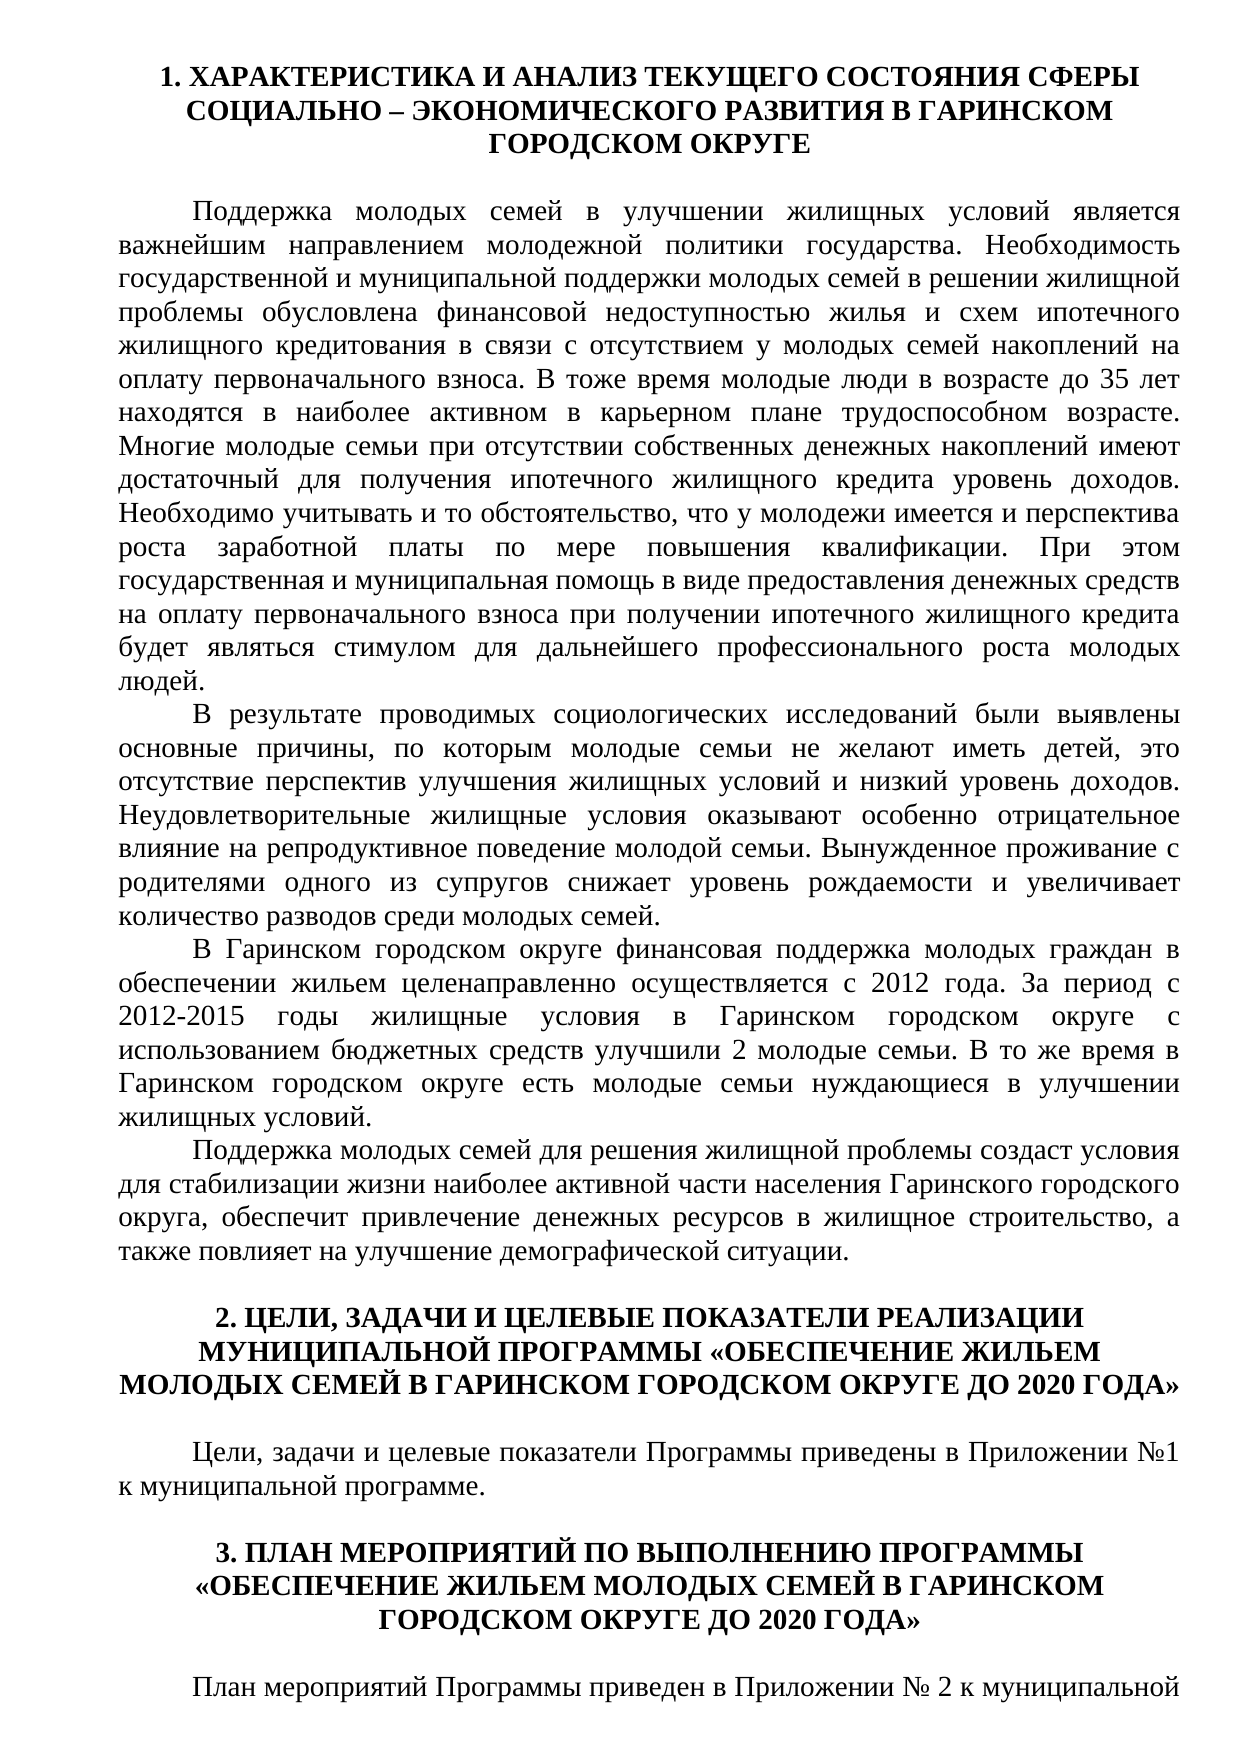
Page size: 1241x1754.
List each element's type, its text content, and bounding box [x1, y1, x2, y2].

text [118, 1669, 1181, 1703]
text «ОБЕСПЕЧЕНИЕ ЖИЛЬЕМ МОЛОДЫХ СЕМЕЙ В ГАРИНСКОМ ГОРОДСКОМ ОКРУГЕ ДО 2020 ГОДА» [118, 1568, 1181, 1636]
text Цели, задачи и целевые показатели Программы приведены в Приложении №1 к муниципальной программе. [118, 1434, 1181, 1501]
text 1. ХАРАКТЕРИСТИКА И АНАЛИЗ ТЕКУЩЕГО СОСТОЯНИЯ СФЕРЫ СОЦИАЛЬНО – ЭКОНОМИЧЕСКОГО РАЗВИТИЯ В ГАРИНСКОМ ГОРОДСКОМ ОКРУГЕ [118, 59, 1181, 160]
text В результате проводимых социологических исследований были выявлены основные причины, по которым молодые семьи не желают иметь детей, это отсутствие перспектив улучшения жилищных условий и низкий уровень доходов. Неудовлетворительные жилищные условия оказывают особенно отрицательное влияние на репродуктивное поведение молодой семьи. Вынужденное проживание с родителями одного из супругов снижает уровень рождаемости и увеличивает количество разводов среди молодых семей. [118, 696, 1181, 931]
text 3. ПЛАН МЕРОПРИЯТИЙ ПО ВЫПОЛНЕНИЮ ПРОГРАММЫ [118, 1535, 1181, 1568]
text Поддержка молодых семей в улучшении жилищных условий является важнейшим направлением молодежной политики государства. Необходимость государственной и муниципальной поддержки молодых семей в решении жилищной проблемы обусловлена финансовой недоступностью жилья и схем ипотечного жилищного кредитования в связи с отсутствием у молодых семей накоплений на оплату первоначального взноса. В тоже время молодые люди в возрасте до 35 лет находятся в наиболее активном в карьерном плане трудоспособном возрасте. Многие молодые семьи при отсутствии собственных денежных накоплений имеют достаточный для получения ипотечного жилищного кредита уровень доходов. Необходимо учитывать и то обстоятельство, что у молодежи имеется и перспектива роста заработной платы по мере повышения квалификации. При этом государственная и муниципальная помощь в виде предоставления денежных средств на оплату первоначального взноса при получении ипотечного жилищного кредита будет являться стимулом для дальнейшего профессионального роста молодых людей. [118, 193, 1181, 696]
text Поддержка молодых семей для решения жилищной проблемы создаст условия для стабилизации жизни наиболее активной части населения Гаринского городского округа, обеспечит привлечение денежных ресурсов в жилищное строительство, а также повлияет на улучшение демографической ситуации. [118, 1132, 1181, 1267]
text 2. ЦЕЛИ, ЗАДАЧИ И ЦЕЛЕВЫЕ ПОКАЗАТЕЛИ РЕАЛИЗАЦИИ МУНИЦИПАЛЬНОЙ ПРОГРАММЫ «ОБЕСПЕЧЕНИЕ ЖИЛЬЕМ МОЛОДЫХ СЕМЕЙ В ГАРИНСКОМ ГОРОДСКОМ ОКРУГЕ ДО 2020 ГОДА» [118, 1300, 1181, 1401]
text В Гаринском городском округе финансовая поддержка молодых граждан в обеспечении жильем целенаправленно осуществляется с 2012 года. За период с 2012-2015 годы жилищные условия в Гаринском городском округе с использованием бюджетных средств улучшили 2 молодые семьи. В то же время в Гаринском городском округе есть молодые семьи нуждающиеся в улучшении жилищных условий. [118, 931, 1181, 1132]
